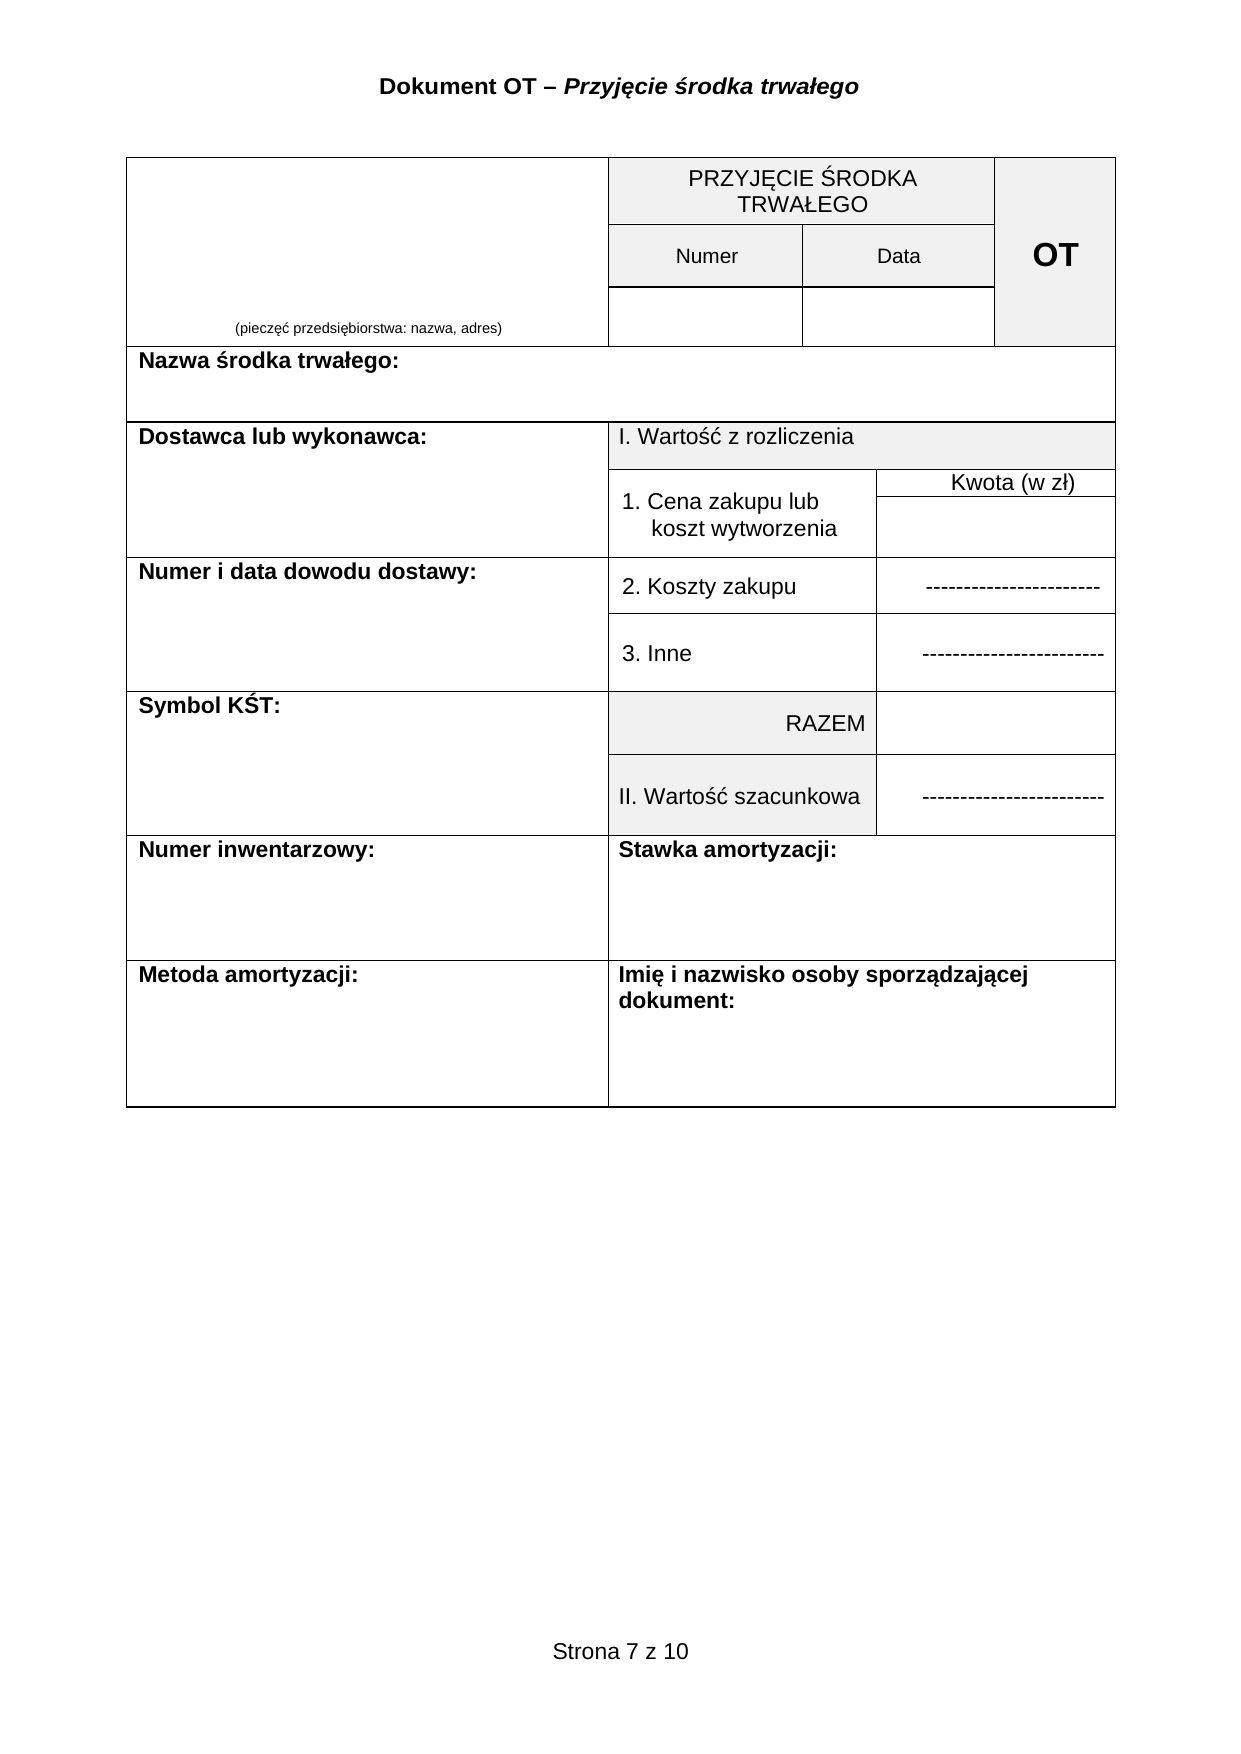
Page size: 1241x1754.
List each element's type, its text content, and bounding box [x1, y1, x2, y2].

table_cell Dostawca lub wykonawca: [127, 423, 608, 557]
table_cell I. Wartość z rozliczenia [609, 423, 1115, 469]
table_cell RAZEM [609, 692, 876, 754]
table_cell Nazwa środka trwałego: [127, 347, 1115, 421]
table_cell ------------------------ [877, 614, 1115, 691]
text Strona 7 z 10 [306, 1638, 934, 1664]
table_cell 1. Cena zakupu lub koszt wytworzenia [609, 470, 876, 557]
table_cell Data [803, 225, 994, 286]
table_cell Numer inwentarzowy: [127, 836, 608, 960]
table_cell Kwota (w zł) [877, 470, 1115, 496]
table_cell [803, 288, 994, 346]
table_cell 2. Koszty zakupu [609, 558, 876, 613]
table_cell Numer i data dowodu dostawy: [127, 558, 608, 691]
table_cell [877, 692, 1115, 754]
text Dokument OT – Przyjęcie środka trwałego [306, 73, 934, 99]
table_cell Numer [609, 225, 802, 286]
table_cell Symbol KŚT: [127, 692, 608, 835]
table_cell [609, 288, 802, 346]
table_cell 3. Inne [609, 614, 876, 691]
table_cell Metoda amortyzacji: [127, 961, 608, 1106]
table_cell Stawka amortyzacji: [609, 836, 1115, 960]
table_header OT [995, 158, 1115, 346]
table_cell Imię i nazwisko osoby sporządzającej dokument: [609, 961, 1115, 1106]
table_cell ----------------------- [877, 558, 1115, 613]
table_cell [877, 497, 1115, 557]
table_header (pieczęć przedsiębiorstwa: nazwa, adres) [127, 158, 608, 346]
table_cell ------------------------ [877, 755, 1115, 835]
table_header PRZYJĘCIE ŚRODKA TRWAŁEGO [609, 158, 994, 223]
table_cell II. Wartość szacunkowa [609, 755, 876, 835]
